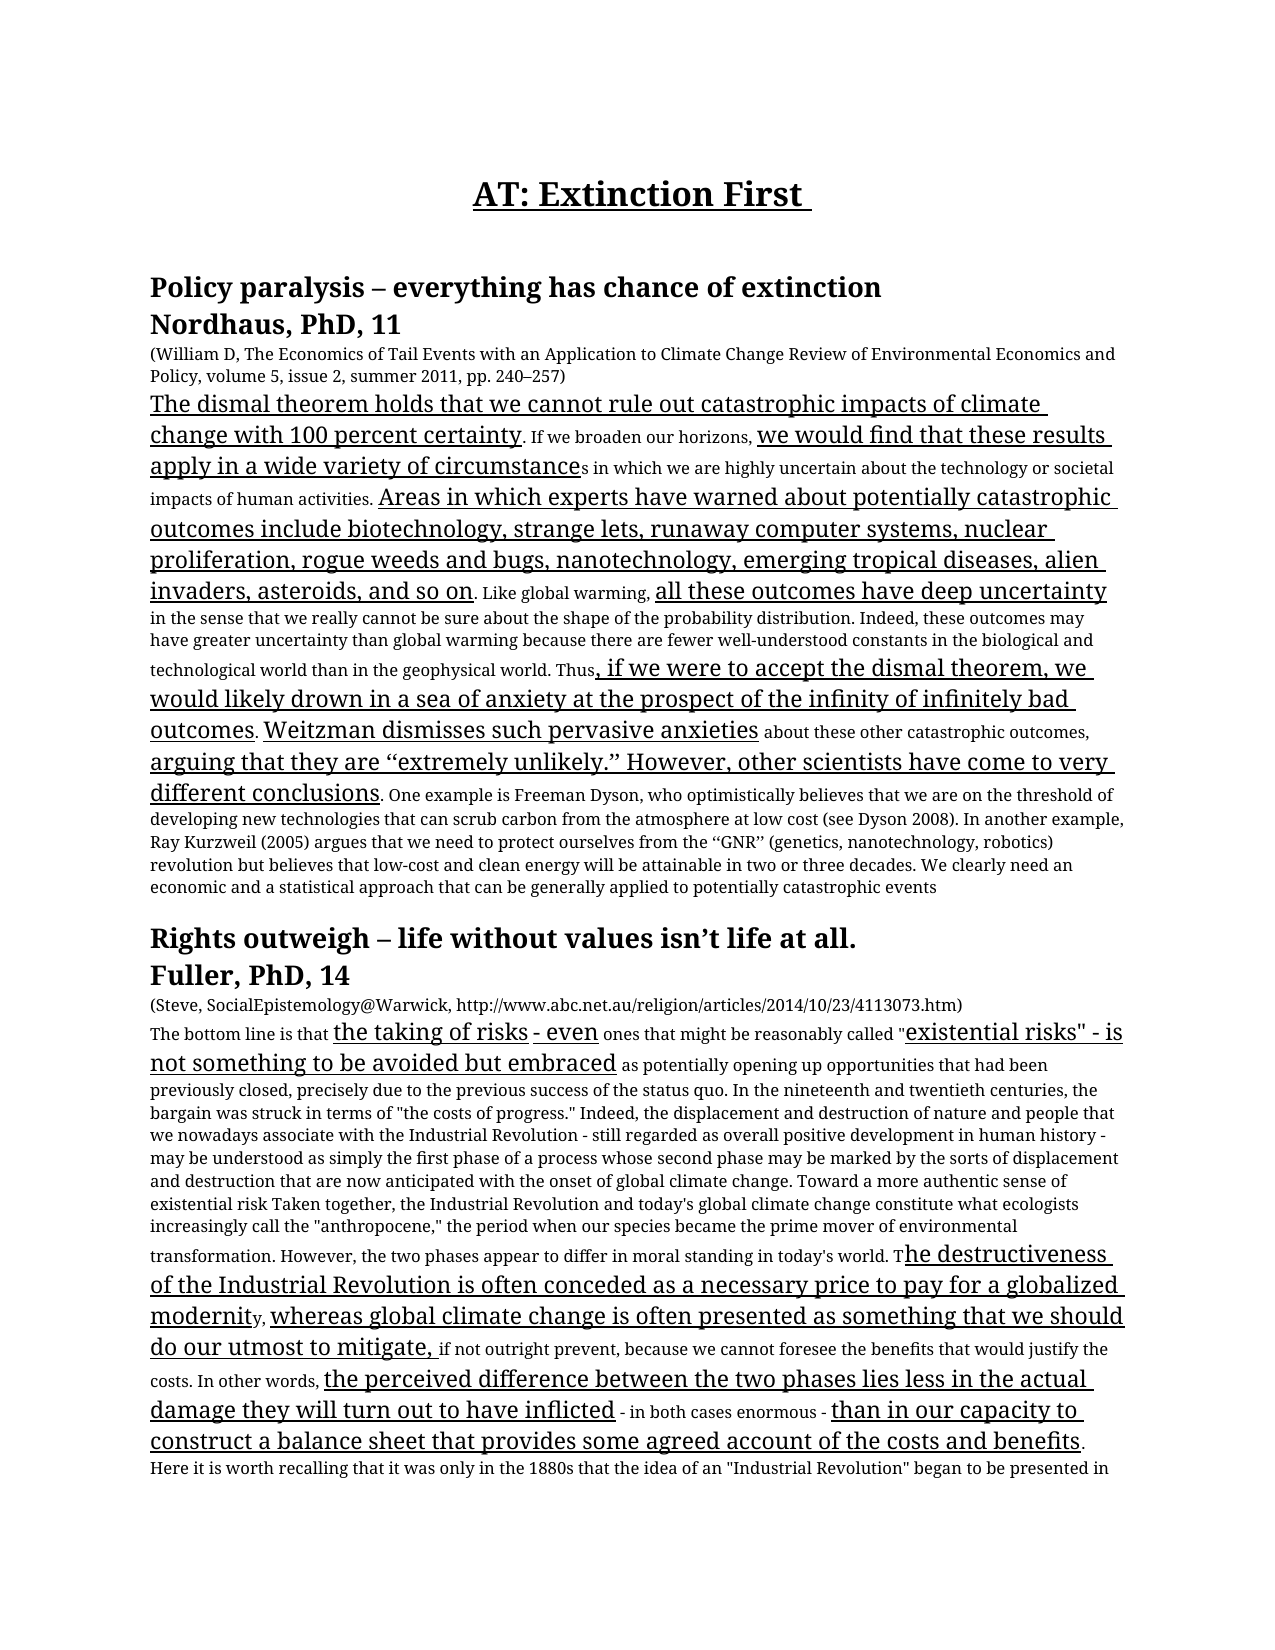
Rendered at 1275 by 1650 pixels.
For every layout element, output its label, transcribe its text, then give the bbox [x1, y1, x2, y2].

subtitle AT: Extinction First [150, 171, 1125, 216]
text Nordhaus, PhD, 11 [150, 305, 1125, 342]
text Fuller, PhD, 14 [150, 956, 1125, 993]
text The dismal theorem holds that we cannot rule out catastrophic impacts of climate change with 100 percent certainty. If we broaden our horizons, we would find that these results apply in a wide variety of circumstances in which we are highly uncertain about the technology or societal impacts of human activities. Areas in which experts have warned about potentially catastrophic outcomes include biotechnology, strange lets, runaway computer systems, nuclear proliferation, rogue weeds and bugs, nanotechnology, emerging tropical diseases, alien invaders, asteroids, and so on. Like global warming, all these outcomes have deep uncertainty in the sense that we really cannot be sure about the shape of the probability distribution. Indeed, these outcomes may have greater uncertainty than global warming because there are fewer well-understood constants in the biological and technological world than in the geophysical world. Thus, if we were to accept the dismal theorem, we would likely drown in a sea of anxiety at the prospect of the infinity of infinitely bad outcomes. Weitzman dismisses such pervasive anxieties about these other catastrophic outcomes, arguing that they are ‘‘extremely unlikely.’’ However, other scientists have come to very different conclusions. One example is Freeman Dyson, who optimistically believes that we are on the threshold of developing new technologies that can scrub carbon from the atmosphere at low cost (see Dyson 2008). In another example, Ray Kurzweil (2005) argues that we need to protect ourselves from the ‘‘GNR’’ (genetics, nanotechnology, robotics) revolution but believes that low-cost and clean energy will be attainable in two or three decades. We clearly need an economic and a statistical approach that can be generally applied to potentially catastrophic events [150, 387, 1125, 899]
subtitle Policy paralysis – everything has chance of extinction [150, 268, 1125, 305]
text (William D, The Economics of Tail Events with an Application to Climate Change Review of Environmental Economics and Policy, volume 5, issue 2, summer 2011, pp. 240–257) [150, 342, 1125, 387]
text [150, 1297, 1125, 1479]
text (Steve, SocialEpistemology@Warwick, http://www.abc.net.au/religion/articles/2014/10/23/4113073.htm) [150, 993, 1125, 1016]
subtitle Rights outweigh – life without values isn’t life at all. [150, 919, 1125, 956]
